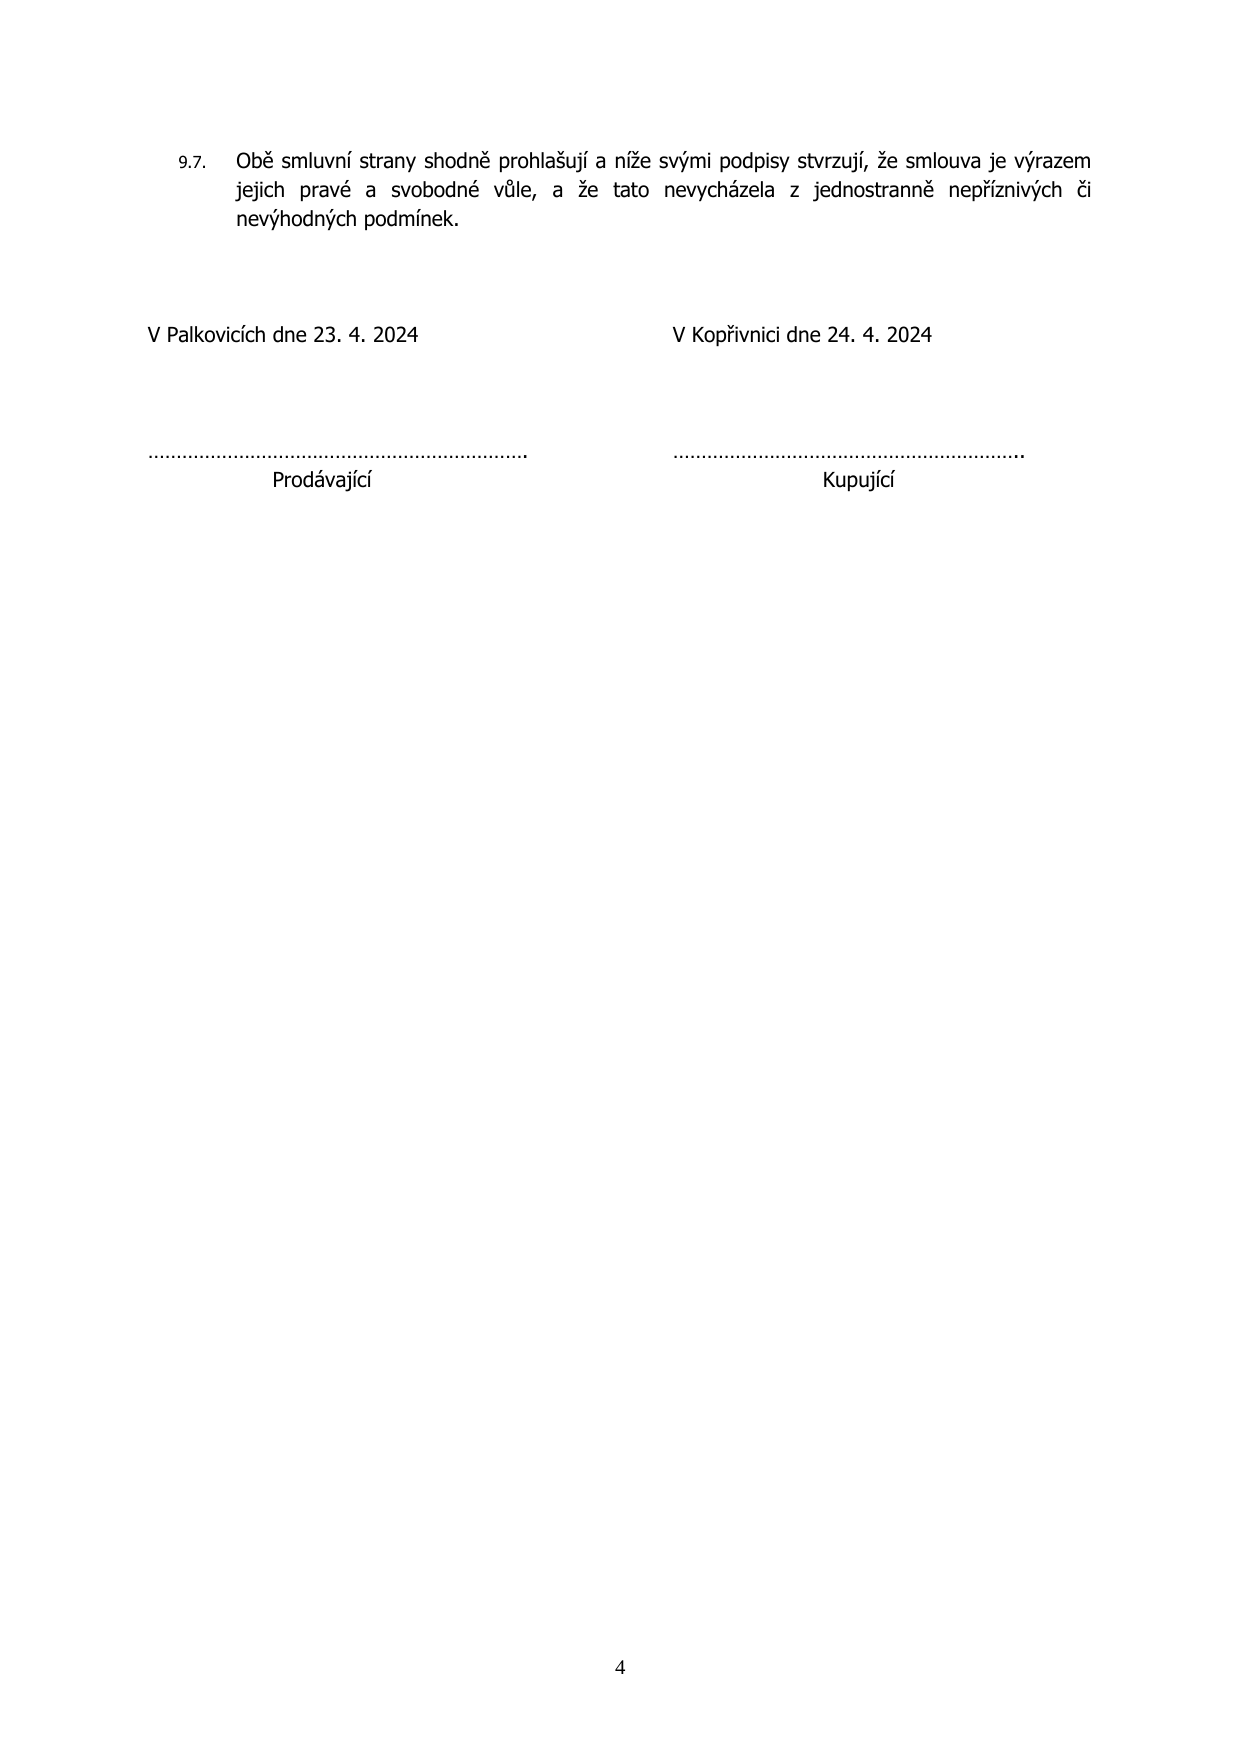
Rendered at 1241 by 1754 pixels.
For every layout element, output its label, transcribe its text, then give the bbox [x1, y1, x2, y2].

list Obě smluvní strany shodně prohlašují a níže svými podpisy stvrzují, že smlouva je výrazem jejich pravé a svobodné vůle, a že tato nevycházela z jednostranně nepříznivých či nevýhodných podmínek. [207, 148, 1093, 231]
text V Palkovicích dne 23. 4. 2024 V Kopřivnici dne 24. 4. 2024 [148, 321, 1093, 347]
text Prodávající Kupující [148, 466, 1093, 491]
text …………………………………………………………. …………………………………………………….. [148, 437, 1093, 462]
